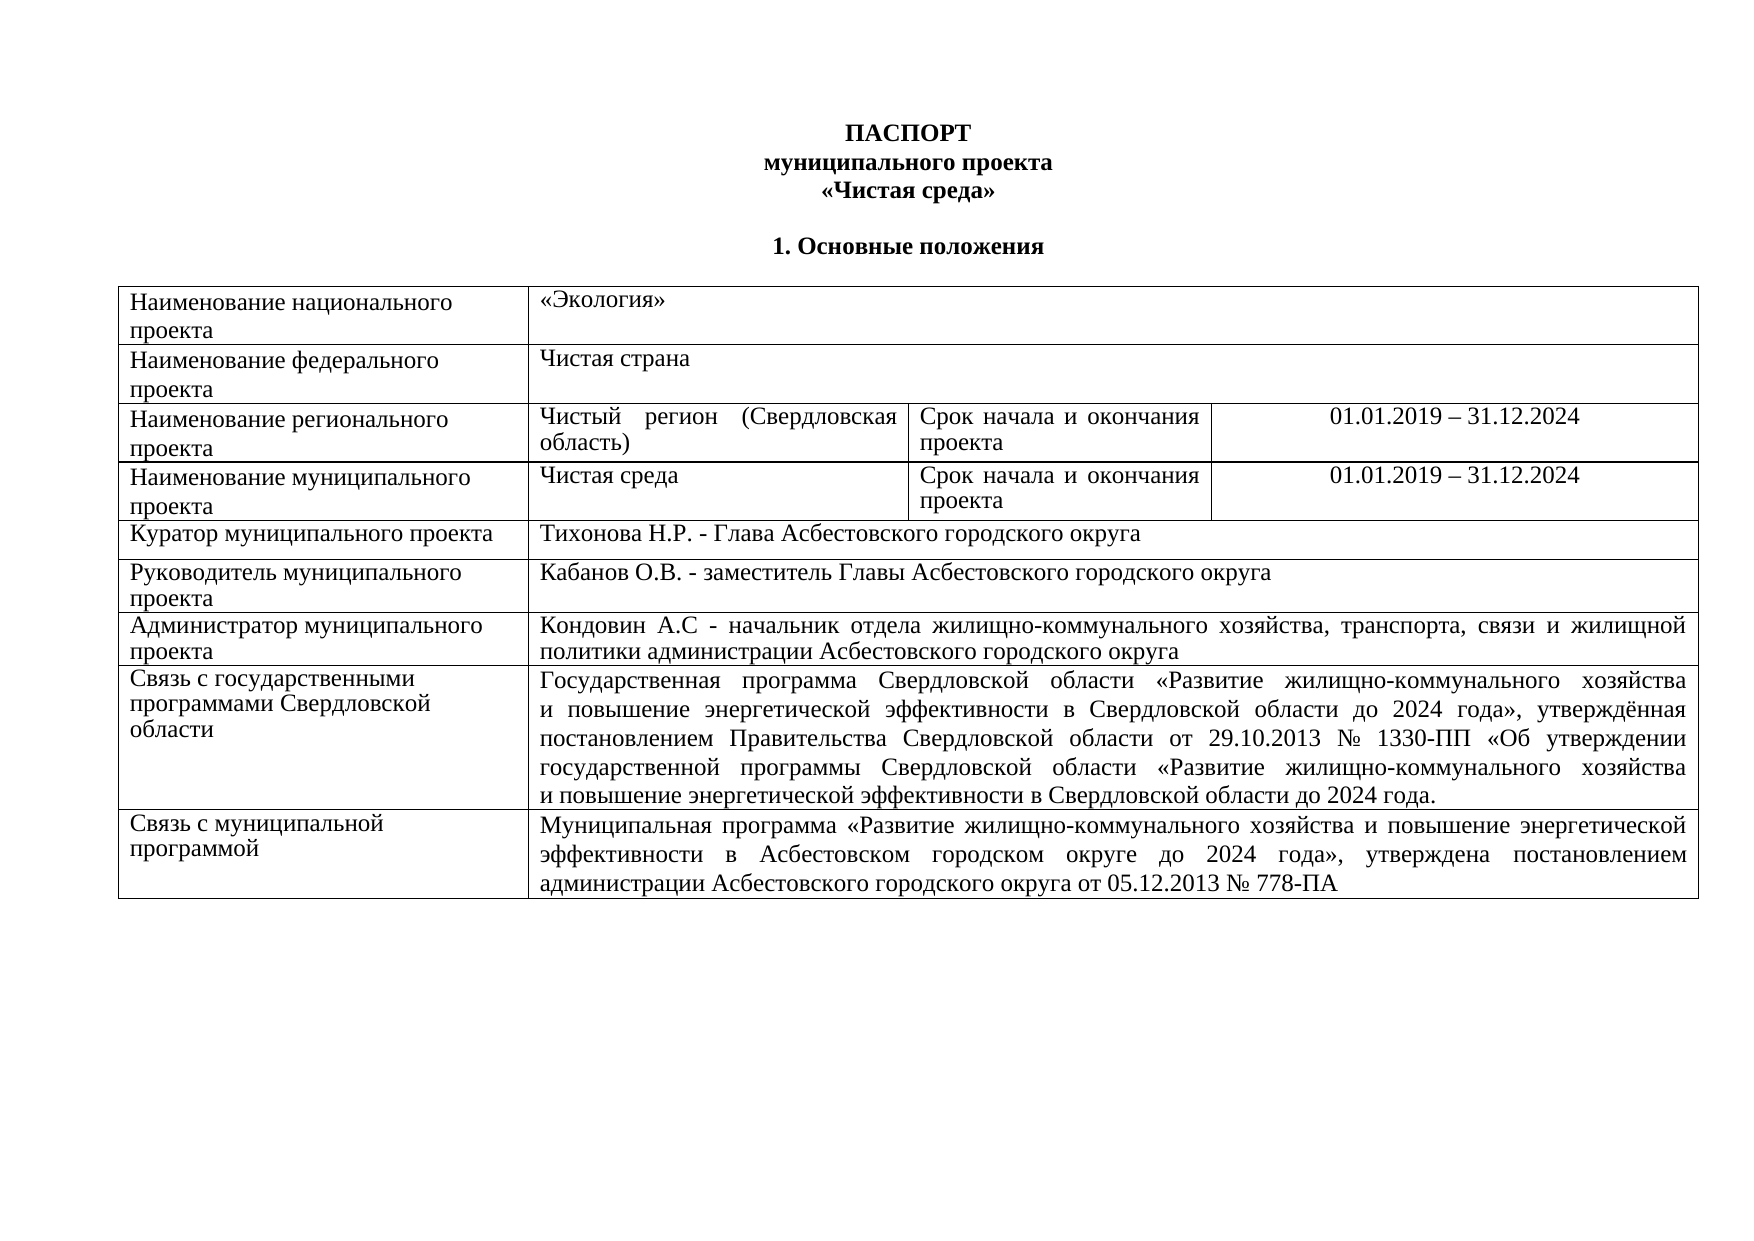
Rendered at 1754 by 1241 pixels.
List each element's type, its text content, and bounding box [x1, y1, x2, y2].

table_cell Куратор муниципального проекта [119, 521, 528, 559]
table_cell 01.01.2019 – 31.12.2024 [1212, 463, 1698, 520]
table_cell Администратор муниципального проекта [119, 613, 528, 664]
table_cell Наименование федерального проекта [119, 345, 528, 403]
table_cell Кондовин А.С - начальник отдела жилищно-коммунального хозяйства, транспорта, связи и жилищной политики администрации Асбестовского городского округа [529, 613, 1698, 664]
table_cell Связь с государственными программами Свердловской области [119, 666, 528, 809]
table_cell Срок начала и окончания проекта [909, 463, 1211, 520]
table_cell Наименование регионального проекта [119, 404, 528, 461]
table_cell Чистый регион (Свердловская область) [529, 404, 908, 461]
table_cell 01.01.2019 – 31.12.2024 [1212, 404, 1698, 461]
text ПАСПОРТ [118, 118, 1698, 147]
table_header «Экология» [529, 287, 1698, 344]
table_cell Наименование муниципального проекта [119, 463, 528, 520]
table_cell Кабанов О.В. - заместитель Главы Асбестовского городского округа [529, 560, 1698, 612]
table_cell Государственная программа Свердловской области «Развитие жилищно-коммунального хозяйства и повышение энергетической эффективности в Свердловской области до 2024 года», утверждённая постановлением Правительства Свердловской области от 29.10.2013 № 1330-ПП «Об утверждении государственной программы Свердловской области «Развитие жилищно-коммунального хозяйства и повышение энергетической эффективности в Свердловской области до 2024 года. [529, 666, 1698, 809]
table_header Наименование национального проекта [119, 287, 528, 344]
table_cell Тихонова Н.Р. - Глава Асбестовского городского округа [529, 521, 1698, 559]
text «Чистая среда» [118, 176, 1698, 204]
table_cell Руководитель муниципального проекта [119, 560, 528, 612]
table_cell Муниципальная программа «Развитие жилищно-коммунального хозяйства и повышение энергетической эффективности в Асбестовском городском округе до 2024 года», утверждена постановлением администрации Асбестовского городского округа от 05.12.2013 № 778-ПА [529, 810, 1698, 898]
text 1. Основные положения [118, 231, 1698, 259]
table_cell Чистая страна [529, 345, 1698, 403]
table_cell Чистая среда [529, 463, 908, 520]
table_cell Срок начала и окончания проекта [909, 404, 1211, 461]
table_cell Связь с муниципальной программой [119, 810, 528, 898]
text муниципального проекта [118, 147, 1698, 176]
